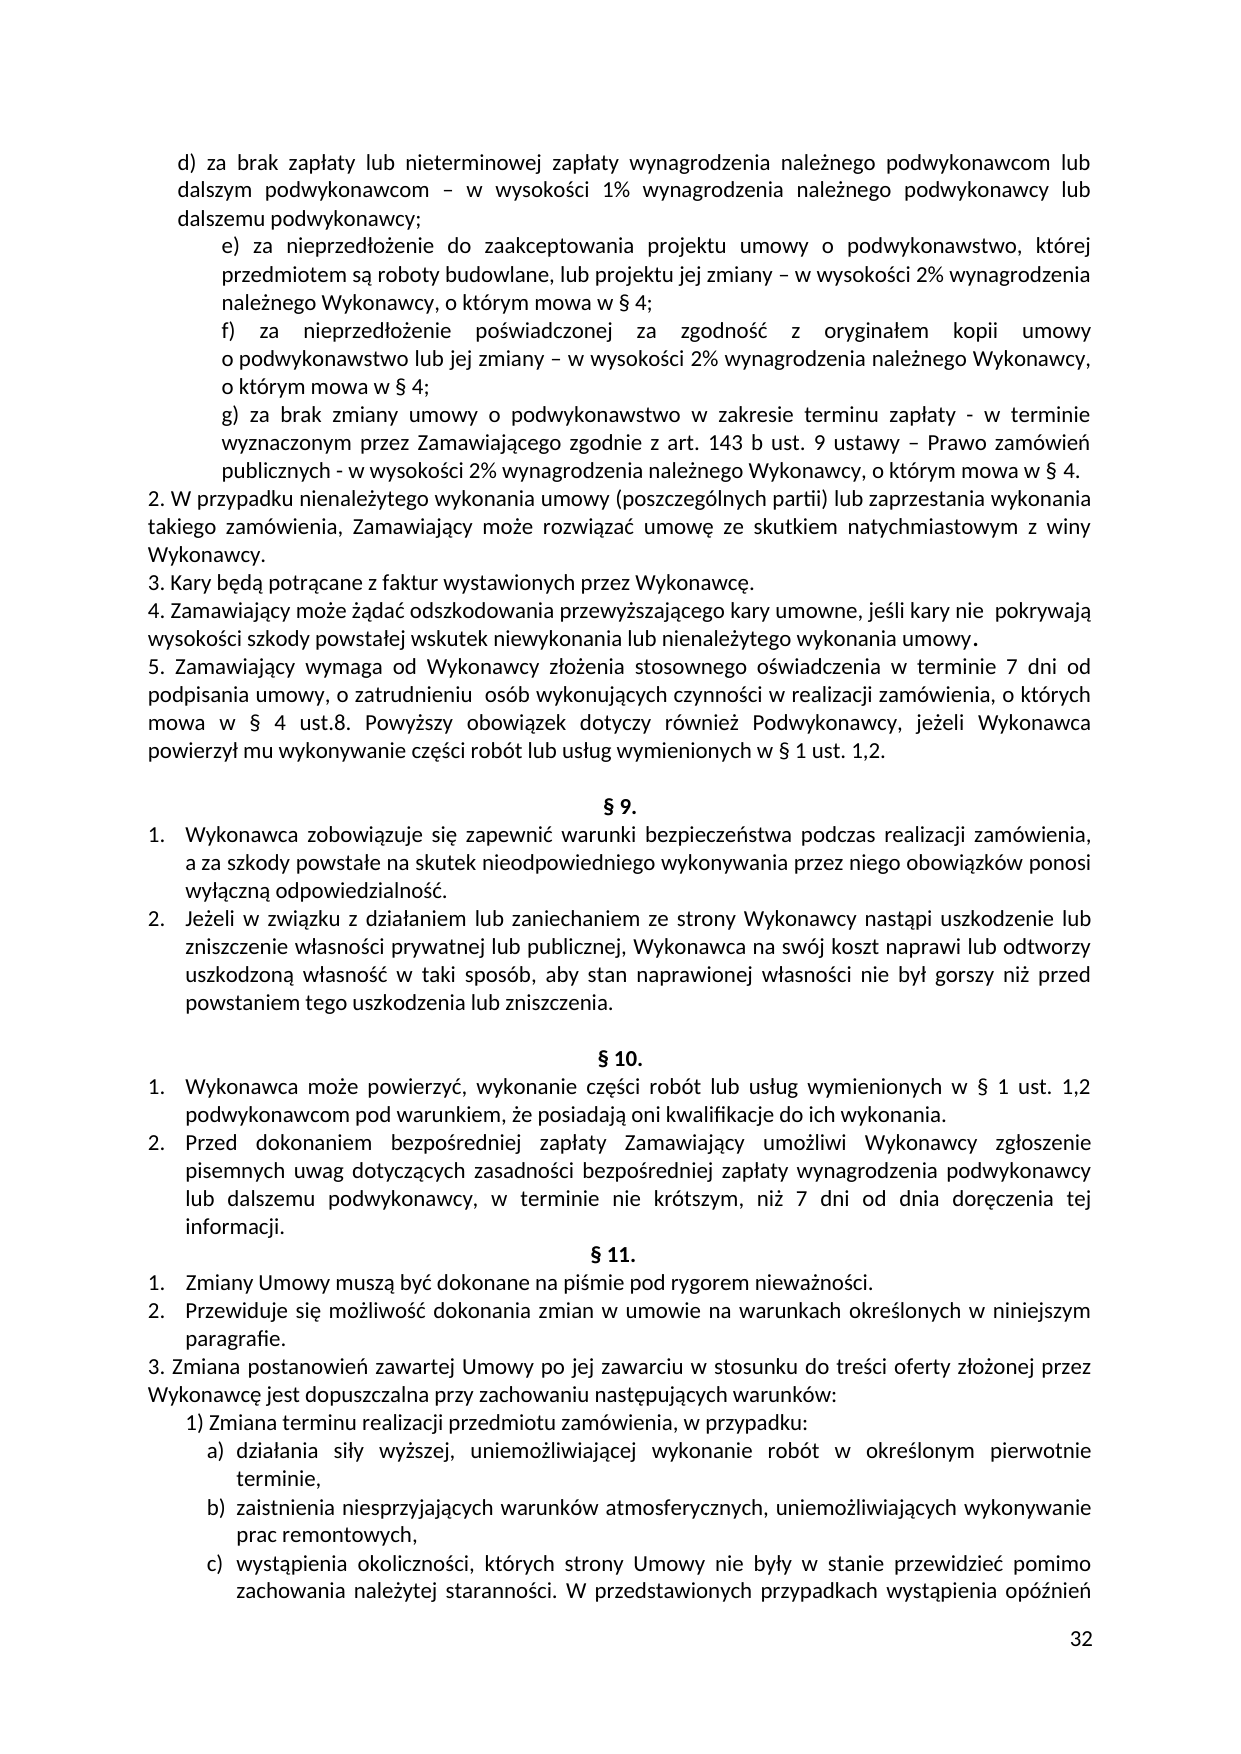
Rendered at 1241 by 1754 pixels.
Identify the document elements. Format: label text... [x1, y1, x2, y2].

list Przed dokonaniem bezpośredniej zapłaty Zamawiający umożliwi Wykonawcy zgłoszenie pisemnych uwag dotyczących zasadności bezpośredniej zapłaty wynagrodzenia podwykonawcy lub dalszemu podwykonawcy, w terminie nie krótszym, niż 7 dni od dnia doręczenia tej informacji. [148, 1128, 1093, 1240]
list Wykonawca może powierzyć, wykonanie części robót lub usług wymienionych w § 1 ust. 1,2 podwykonawcom pod warunkiem, że posiadają oni kwalifikacje do ich wykonania. [148, 1072, 1093, 1128]
text 1. Zmiany Umowy muszą być dokonane na piśmie pod rygorem nieważności. [148, 1268, 1093, 1296]
list Wykonawca zobowiązuje się zapewnić warunki bezpieczeństwa podczas realizacji zamówienia, a za szkody powstałe na skutek nieodpowiedniego wykonywania przez niego obowiązków ponosi wyłączną odpowiedzialność. [148, 820, 1093, 904]
text f) za nieprzedłożenie poświadczonej za zgodność z oryginałem kopii umowy o podwykonawstwo lub jej zmiany – w wysokości 2% wynagrodzenia należnego Wykonawcy, o którym mowa w § 4; [221, 316, 1093, 400]
text 3. Kary będą potrącane z faktur wystawionych przez Wykonawcę. [148, 568, 1093, 596]
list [207, 1549, 1093, 1605]
text e) za nieprzedłożenie do zaakceptowania projektu umowy o podwykonawstwo, której przedmiotem są roboty budowlane, lub projektu jej zmiany – w wysokości 2% wynagrodzenia należnego Wykonawcy, o którym mowa w § 4; [221, 232, 1093, 316]
text 4. Zamawiający może żądać odszkodowania przewyższającego kary umowne, jeśli kary nie pokrywają wysokości szkody powstałej wskutek niewykonania lub nienależytego wykonania umowy. [148, 596, 1093, 652]
list Przewiduje się możliwość dokonania zmian w umowie na warunkach określonych w niniejszym paragrafie. [148, 1296, 1093, 1352]
text g) za brak zmiany umowy o podwykonawstwo w zakresie terminu zapłaty - w terminie wyznaczonym przez Zamawiającego zgodnie z art. 143 b ust. 9 ustawy – Prawo zamówień publicznych - w wysokości 2% wynagrodzenia należnego Wykonawcy, o którym mowa w § 4. [221, 400, 1093, 484]
text 3. Zmiana postanowień zawartej Umowy po jej zawarciu w stosunku do treści oferty złożonej przez Wykonawcę jest dopuszczalna przy zachowaniu następujących warunków: [148, 1352, 1093, 1408]
text d) za brak zapłaty lub nieterminowej zapłaty wynagrodzenia należnego podwykonawcom lub dalszym podwykonawcom – w wysokości 1% wynagrodzenia należnego podwykonawcy lub dalszemu podwykonawcy; [177, 148, 1093, 232]
text 1) Zmiana terminu realizacji przedmiotu zamówienia, w przypadku: [185, 1408, 1093, 1437]
text § 9. [148, 792, 1093, 820]
list Jeżeli w związku z działaniem lub zaniechaniem ze strony Wykonawcy nastąpi uszkodzenie lub zniszczenie własności prywatnej lub publicznej, Wykonawca na swój koszt naprawi lub odtworzy uszkodzoną własność w taki sposób, aby stan naprawionej własności nie był gorszy niż przed powstaniem tego uszkodzenia lub zniszczenia. [148, 904, 1093, 1016]
text § 10. [148, 1044, 1093, 1072]
text 5. Zamawiający wymaga od Wykonawcy złożenia stosownego oświadczenia w terminie 7 dni od podpisania umowy, o zatrudnieniu osób wykonujących czynności w realizacji zamówienia, o których mowa w § 4 ust.8. Powyższy obowiązek dotyczy również Podwykonawcy, jeżeli Wykonawca powierzył mu wykonywanie części robót lub usług wymienionych w § 1 ust. 1,2. [148, 652, 1093, 764]
list działania siły wyższej, uniemożliwiającej wykonanie robót w określonym pierwotnie terminie, [207, 1437, 1093, 1493]
text § 11. [554, 1240, 1093, 1268]
list zaistnienia niesprzyjających warunków atmosferycznych, uniemożliwiających wykonywanie prac remontowych, [207, 1493, 1093, 1549]
text 2. W przypadku nienależytego wykonania umowy (poszczególnych partii) lub zaprzestania wykonania takiego zamówienia, Zamawiający może rozwiązać umowę ze skutkiem natychmiastowym z winy Wykonawcy. [148, 484, 1093, 568]
